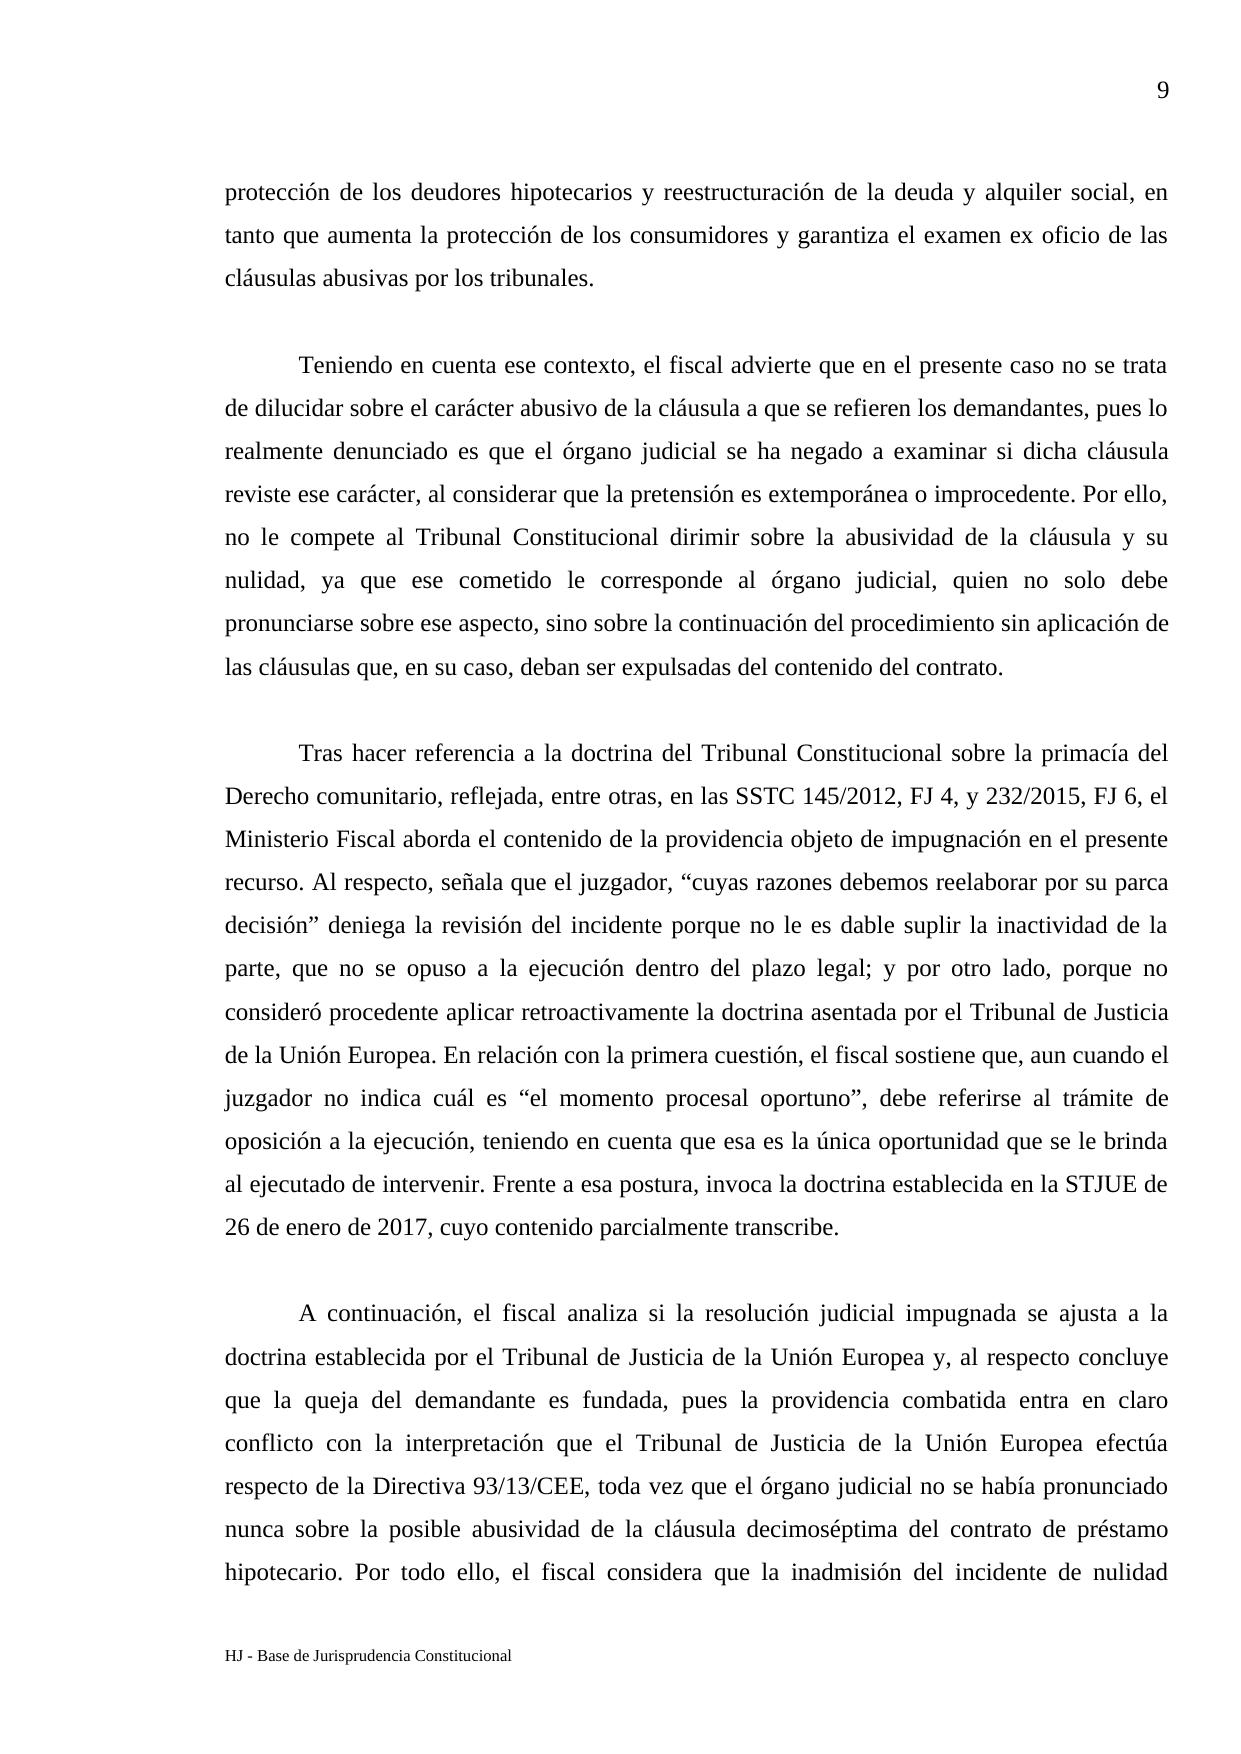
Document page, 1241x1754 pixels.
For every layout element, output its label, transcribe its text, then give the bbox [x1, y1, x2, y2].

text Teniendo en cuenta ese contexto, el fiscal advierte que en el presente caso no se trata de dilucidar sobre el carácter abusivo de la cláusula a que se refieren los demandantes, pues lo realmente denunciado es que el órgano judicial se ha negado a examinar si dicha cláusula reviste ese carácter, al considerar que la pretensión es extemporánea o improcedente. Por ello, no le compete al Tribunal Constitucional dirimir sobre la abusividad de la cláusula y su nulidad, ya que ese cometido le corresponde al órgano judicial, quien no solo debe pronunciarse sobre ese aspecto, sino sobre la continuación del procedimiento sin aplicación de las cláusulas que, en su caso, deban ser expulsadas del contenido del contrato. [224, 350, 1169, 680]
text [224, 1298, 1169, 1586]
text Tras hacer referencia a la doctrina del Tribunal Constitucional sobre la primacía del Derecho comunitario, reflejada, entre otras, en las SSTC 145/2012, FJ 4, y 232/2015, FJ 6, el Ministerio Fiscal aborda el contenido de la providencia objeto de impugnación en el presente recurso. Al respecto, señala que el juzgador, “cuyas razones debemos reelaborar por su parca decisión” deniega la revisión del incidente porque no le es dable suplir la inactividad de la parte, que no se opuso a la ejecución dentro del plazo legal; y por otro lado, porque no consideró procedente aplicar retroactivamente la doctrina asentada por el Tribunal de Justicia de la Unión Europea. En relación con la primera cuestión, el fiscal sostiene que, aun cuando el juzgador no indica cuál es “el momento procesal oportuno”, debe referirse al trámite de oposición a la ejecución, teniendo en cuenta que esa es la única oportunidad que se le brinda al ejecutado de intervenir. Frente a esa postura, invoca la doctrina establecida en la STJUE de 26 de enero de 2017, cuyo contenido parcialmente transcribe. [224, 738, 1169, 1241]
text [224, 177, 1169, 292]
